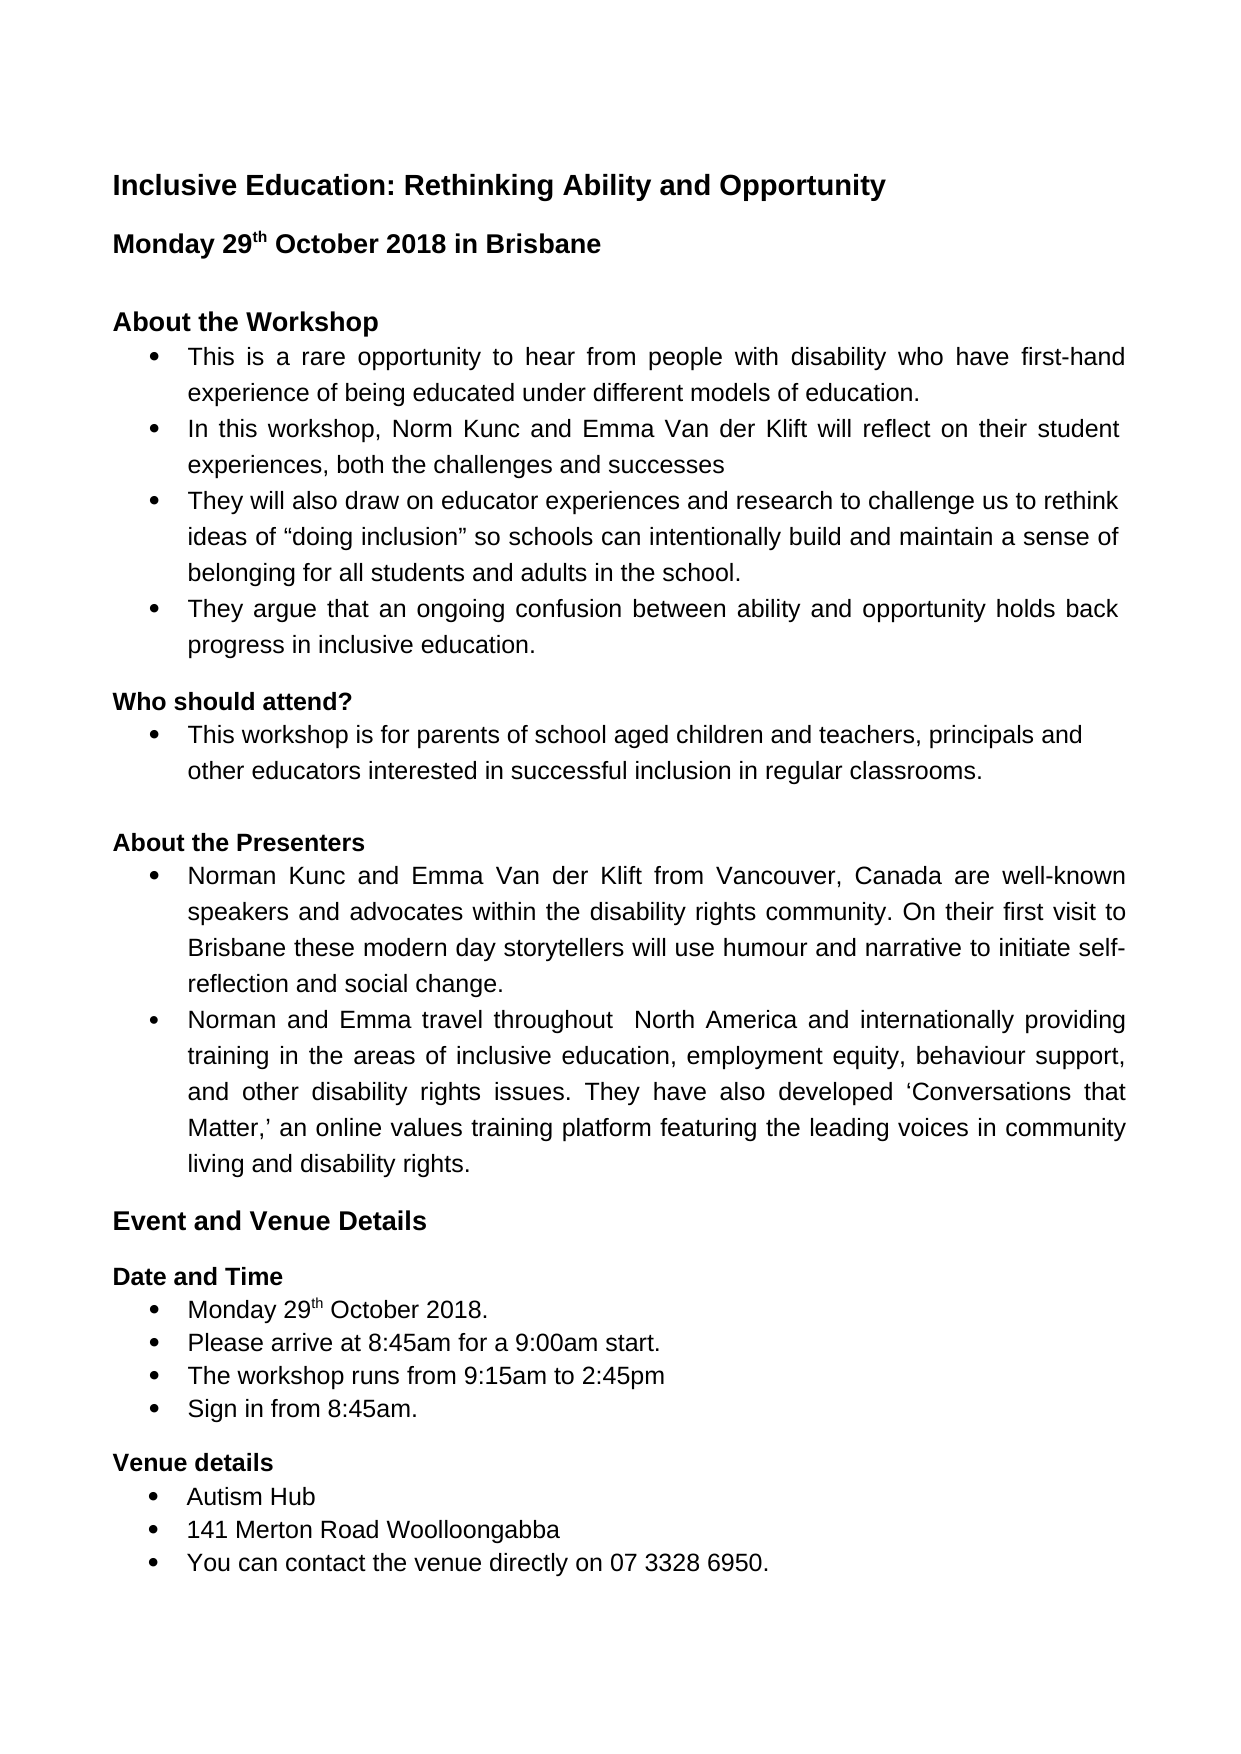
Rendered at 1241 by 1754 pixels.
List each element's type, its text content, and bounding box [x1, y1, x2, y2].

list Sign in from 8:45am. [150, 1394, 1128, 1423]
subtitle About the Presenters [112, 828, 1128, 857]
list The workshop runs from 9:15am to 2:45pm [150, 1361, 1128, 1390]
list Autism Hub [149, 1481, 1128, 1510]
list Norman Kunc and Emma Van der Klift from Vancouver, Canada are well-known speakers and advocates within the disability rights community. On their first visit to Brisbane these modern day storytellers will use humour and narrative to initiate self-reflection and social change. [150, 861, 1128, 998]
list In this workshop, Norm Kunc and Emma Van der Klift will reflect on their student experiences, both the challenges and successes [150, 414, 1121, 479]
list They argue that an ongoing confusion between ability and opportunity holds back progress in inclusive education. [150, 594, 1121, 659]
list 141 Merton Road Woolloongabba [149, 1514, 1128, 1543]
list This workshop is for parents of school aged children and teachers, principals and other educators interested in successful inclusion in regular classrooms. [150, 720, 1122, 821]
list Norman and Emma travel throughout North America and internationally providing training in the areas of inclusive education, employment equity, behaviour support, and other disability rights issues. They have also developed ‘Conversations that Matter,’ an online values training platform featuring the leading voices in community living and disability rights. [150, 1005, 1128, 1177]
subtitle Date and Time [112, 1262, 1128, 1291]
list You can contact the venue directly on 07 3328 6950. [149, 1548, 1128, 1577]
subtitle Inclusive Education: Rethinking Ability and Opportunity [112, 168, 1128, 202]
subtitle Venue details [112, 1448, 1128, 1477]
list This is a rare opportunity to hear from people with disability who have first-hand experience of being educated under different models of education. [150, 342, 1128, 407]
list Please arrive at 8:45am for a 9:00am start. [150, 1328, 1128, 1357]
subtitle About the Workshop [112, 306, 1128, 338]
subtitle Who should attend? [112, 687, 1128, 716]
subtitle Monday 29th October 2018 in Brisbane [112, 228, 1128, 259]
subtitle Event and Venue Details [112, 1205, 1128, 1237]
list Monday 29th October 2018. [150, 1295, 1128, 1324]
list They will also draw on educator experiences and research to challenge us to rethink ideas of “doing inclusion” so schools can intentionally build and maintain a sense of belonging for all students and adults in the school. [150, 486, 1121, 587]
